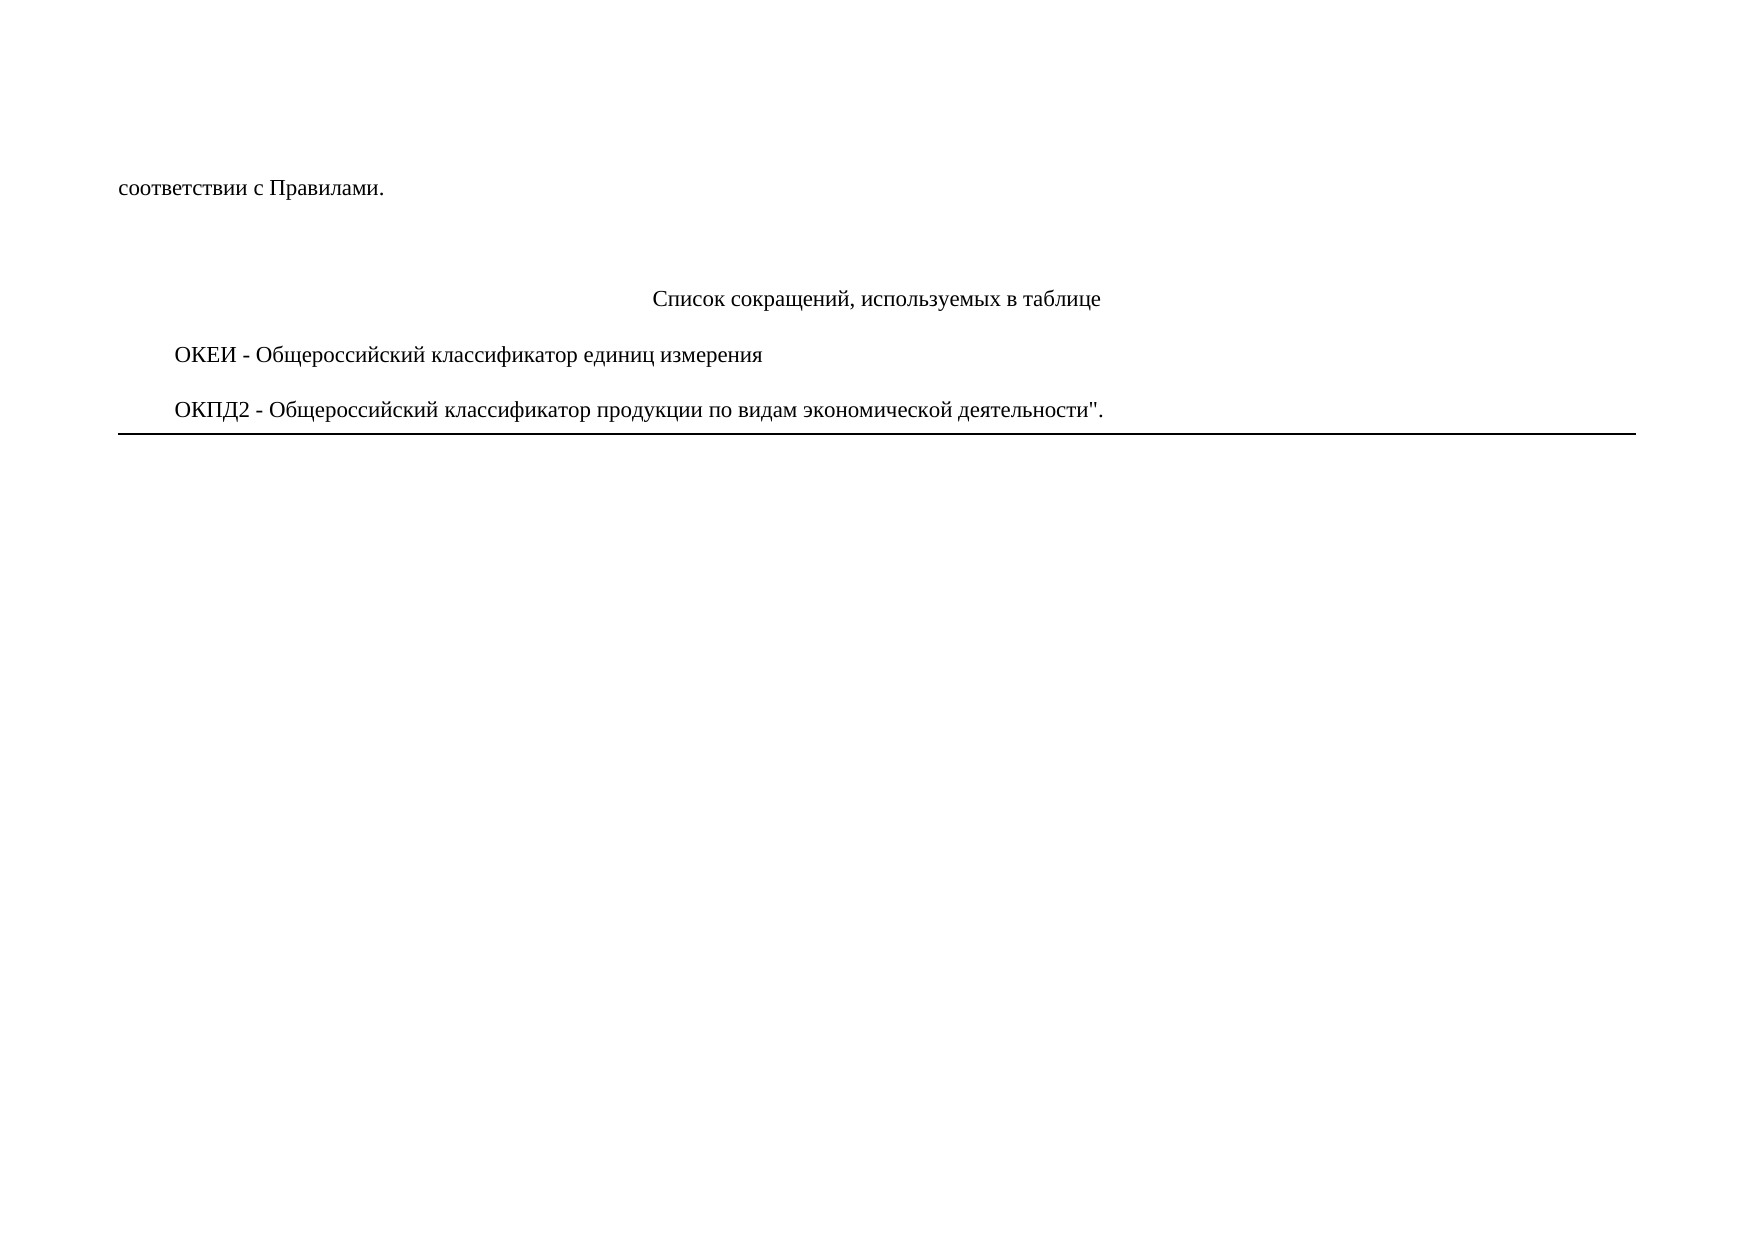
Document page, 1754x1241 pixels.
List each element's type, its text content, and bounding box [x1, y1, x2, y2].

text Список сокращений, используемых в таблице [118, 286, 1636, 312]
text ОКЕИ - Общероссийский классификатор единиц измерения [118, 341, 1636, 367]
text ОКПД2 - Общероссийский классификатор продукции по видам экономической деятельности". [118, 397, 1636, 423]
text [118, 174, 1636, 201]
